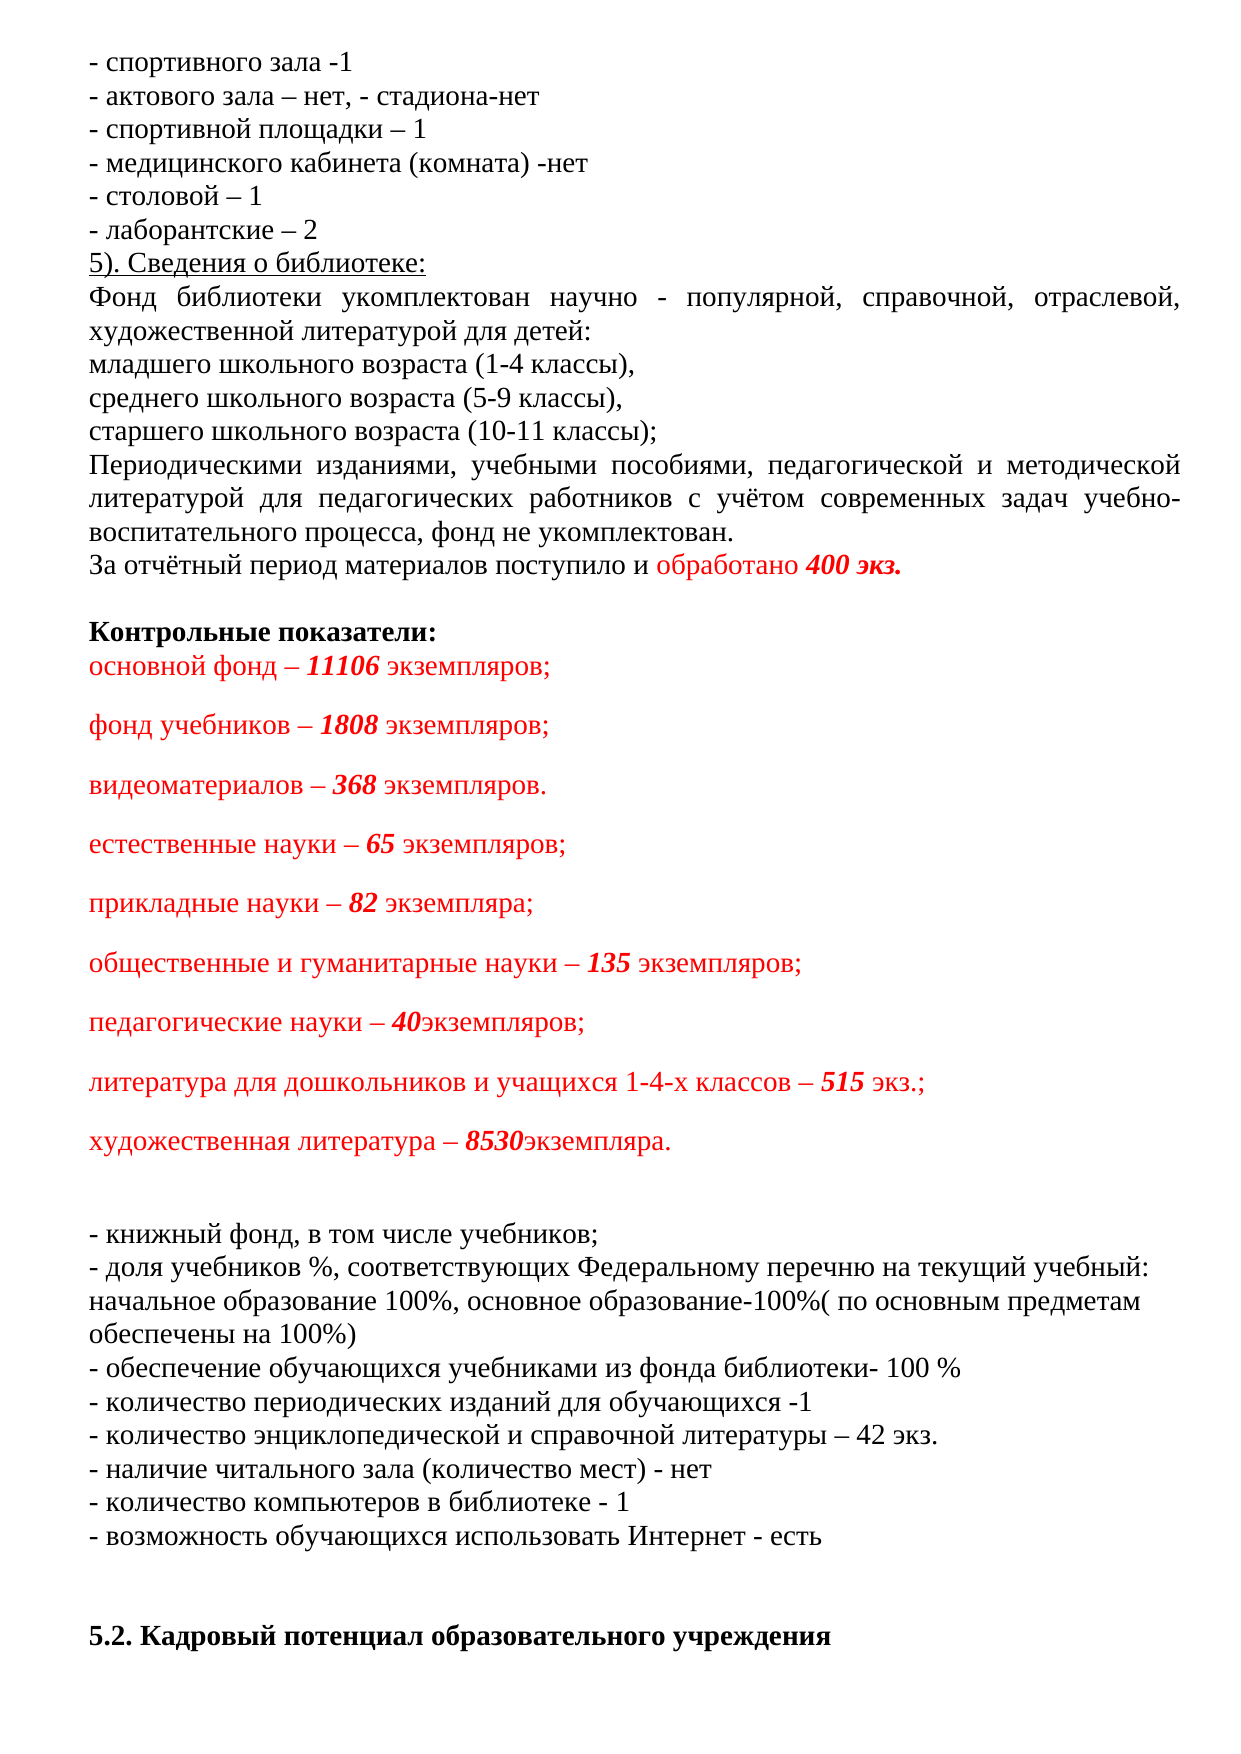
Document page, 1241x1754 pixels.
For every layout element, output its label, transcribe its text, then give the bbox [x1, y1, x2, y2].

text - возможность обучающихся использовать Интернет - есть [89, 1518, 1181, 1551]
text среднего школьного возраста (5-9 классы), [89, 380, 1181, 413]
text литература для дошкольников и учащихся 1-4-х классов – 515 экз.; [89, 1064, 1181, 1097]
text Фонд библиотеки укомплектован научно - популярной, справочной, отраслевой, художественной литературой для детей: [89, 279, 1181, 346]
text - количество периодических изданий для обучающихся -1 [89, 1384, 1181, 1417]
text - количество энциклопедической и справочной литературы – 42 экз. [89, 1417, 1181, 1451]
text - доля учебников %, соответствующих Федеральному перечню на текущий учебный: начальное образование 100%, основное образование-100%( по основным предметам обеспечены на 100%) [89, 1249, 1181, 1350]
text - спортивной площадки – 1 [89, 111, 1181, 145]
text - количество компьютеров в библиотеке - 1 [89, 1484, 1181, 1518]
text - столовой – 1 [89, 178, 1181, 212]
text естественные науки – 65 экземпляров; [89, 826, 1181, 860]
text педагогические науки – 40экземпляров; [89, 1004, 1181, 1038]
text - книжный фонд, в том числе учебников; [89, 1216, 1181, 1249]
text основной фонд – 11106 экземпляров; [89, 648, 1181, 682]
text - лаборантские – 2 [89, 212, 1181, 246]
text художественная литература – 8530экземпляра. [89, 1123, 1181, 1157]
text Периодическими изданиями, учебными пособиями, педагогической и методической литературой для педагогических работников с учётом современных задач учебно-воспитательного процесса, фонд не укомплектован. [89, 447, 1181, 547]
text видеоматериалов – 368 экземпляров. [89, 767, 1181, 800]
text - спортивного зала -1 [89, 44, 1181, 78]
text общественные и гуманитарные науки – 135 экземпляров; [89, 945, 1181, 978]
text фонд учебников – 1808 экземпляров; [89, 707, 1181, 741]
text прикладные науки – 82 экземпляра; [89, 886, 1181, 919]
text - медицинского кабинета (комната) -нет [89, 145, 1181, 178]
text младшего школьного возраста (1-4 классы), [89, 346, 1181, 380]
text - наличие читального зала (количество мест) - нет [89, 1451, 1181, 1484]
text Контрольные показатели: [89, 614, 1181, 648]
text 5). Сведения о библиотеке: [89, 246, 1181, 279]
text - актового зала – нет, - стадиона-нет [89, 78, 1181, 111]
text - обеспечение обучающихся учебниками из фонда библиотеки- 100 % [89, 1350, 1181, 1384]
text За отчётный период материалов поступило и обработано 400 экз. [89, 547, 1181, 581]
text 5.2. Кадровый потенциал образовательного учреждения [89, 1618, 1181, 1652]
text старшего школьного возраста (10-11 классы); [89, 413, 1181, 447]
